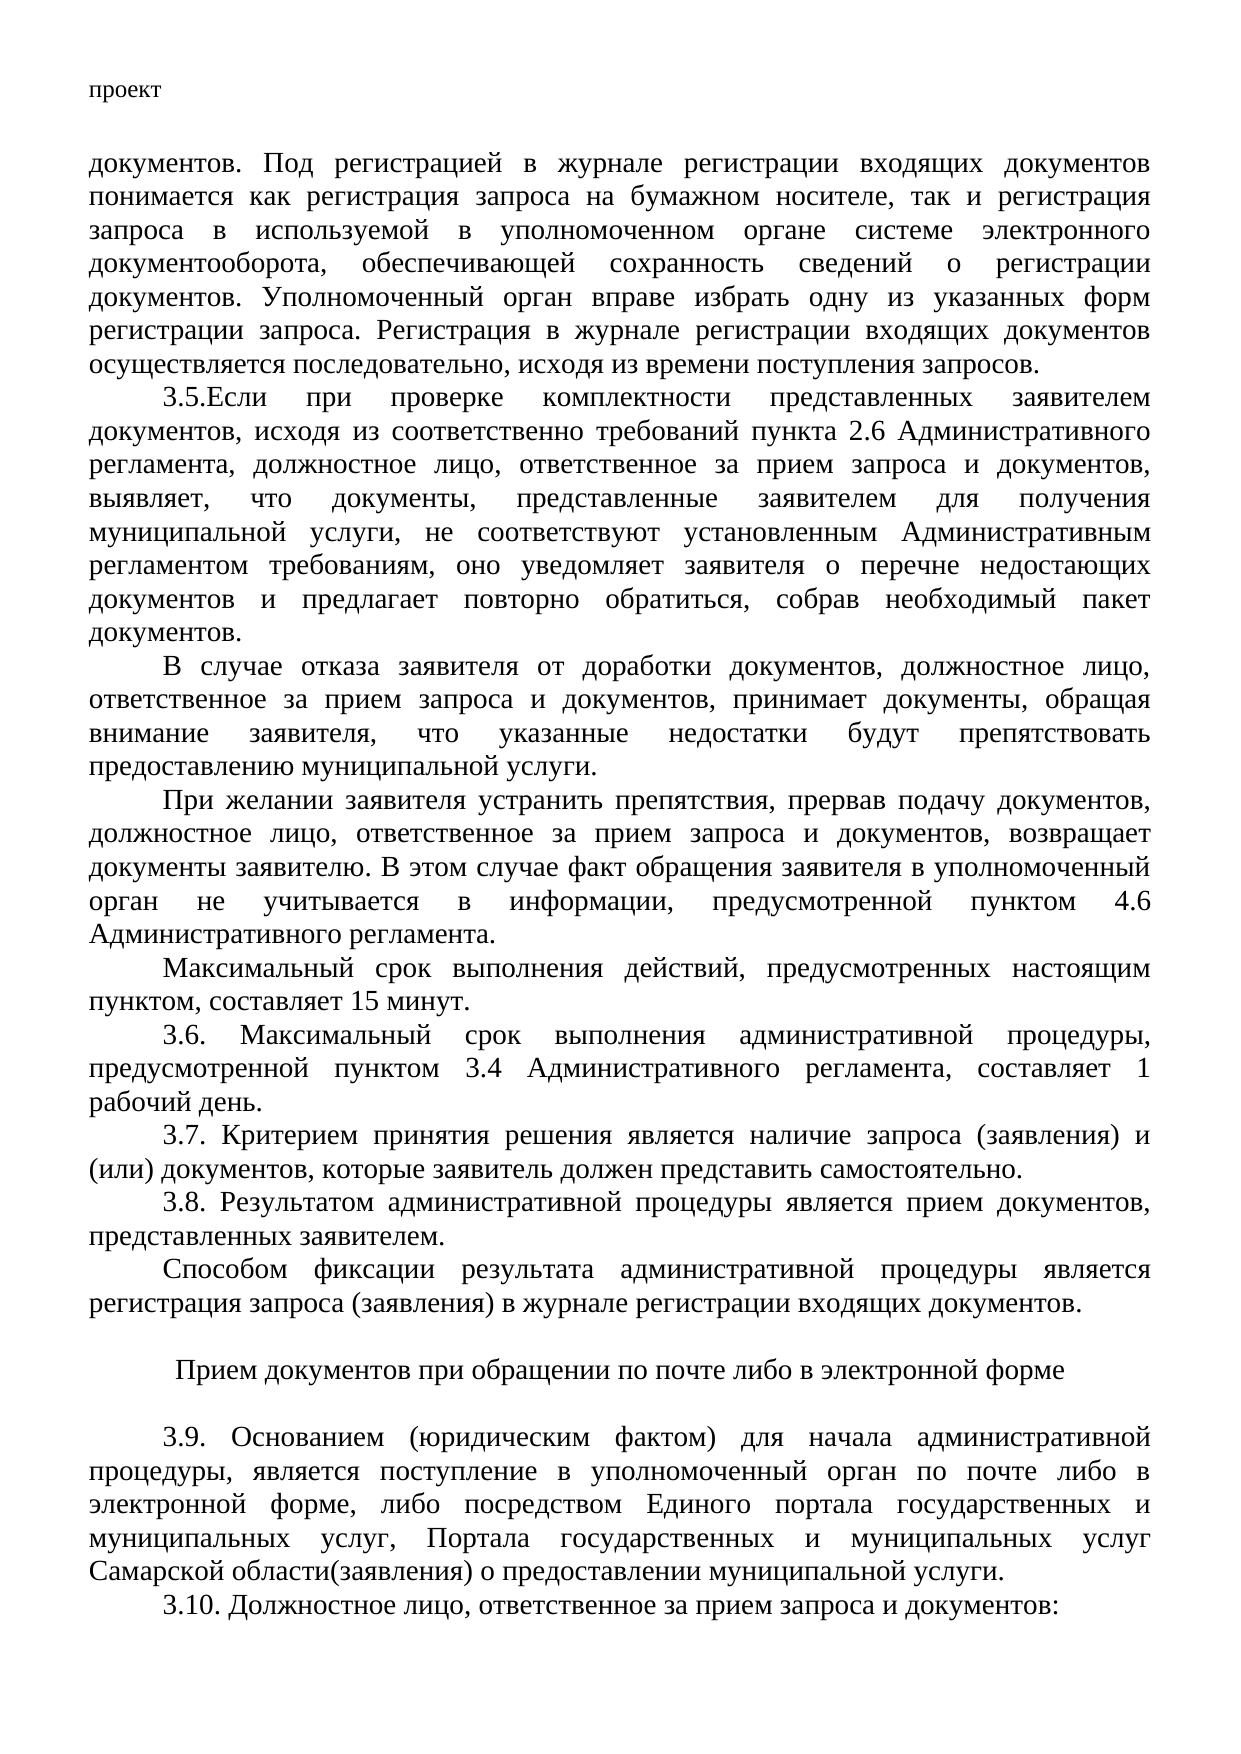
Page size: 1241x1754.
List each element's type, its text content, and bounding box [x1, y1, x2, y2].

text Прием документов при обращении по почте либо в электронной форме [89, 1352, 1152, 1386]
text 3.10. Должностное лицо, ответственное за прием запроса и документов: [89, 1587, 1152, 1621]
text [89, 145, 1152, 379]
text 3.5.Если при проверке комплектности представленных заявителем документов, исходя из соответственно требований пункта 2.6 Административного регламента, должностное лицо, ответственное за прием запроса и документов, выявляет, что документы, представленные заявителем для получения муниципальной услуги, не соответствуют установленным Административным регламентом требованиям, оно уведомляет заявителя о перечне недостающих документов и предлагает повторно обратиться, собрав необходимый пакет документов. [89, 379, 1152, 648]
text В случае отказа заявителя от доработки документов, должностное лицо, ответственное за прием запроса и документов, принимает документы, обращая внимание заявителя, что указанные недостатки будут препятствовать предоставлению муниципальной услуги. [89, 648, 1152, 782]
text Способом фиксации результата административной процедуры является регистрация запроса (заявления) в журнале регистрации входящих документов. [89, 1252, 1152, 1319]
text 3.7. Критерием принятия решения является наличие запроса (заявления) и (или) документов, которые заявитель должен представить самостоятельно. [89, 1117, 1152, 1184]
text 3.6. Максимальный срок выполнения административной процедуры, предусмотренной пунктом 3.4 Административного регламента, составляет 1 рабочий день. [89, 1017, 1152, 1117]
text При желании заявителя устранить препятствия, прервав подачу документов, должностное лицо, ответственное за прием запроса и документов, возвращает документы заявителю. В этом случае факт обращения заявителя в уполномоченный орган не учитывается в информации, предусмотренной пунктом 4.6 Административного регламента. [89, 782, 1152, 950]
text Максимальный срок выполнения действий, предусмотренных настоящим пунктом, составляет 15 минут. [89, 950, 1152, 1017]
text 3.8. Результатом административной процедуры является прием документов, представленных заявителем. [89, 1184, 1152, 1252]
text 3.9. Основанием (юридическим фактом) для начала административной процедуры, является поступление в уполномоченный орган по почте либо в электронной форме, либо посредством Единого портала государственных и муниципальных услуг, Портала государственных и муниципальных услуг Самарской области(заявления) о предоставлении муниципальной услуги. [89, 1419, 1152, 1587]
